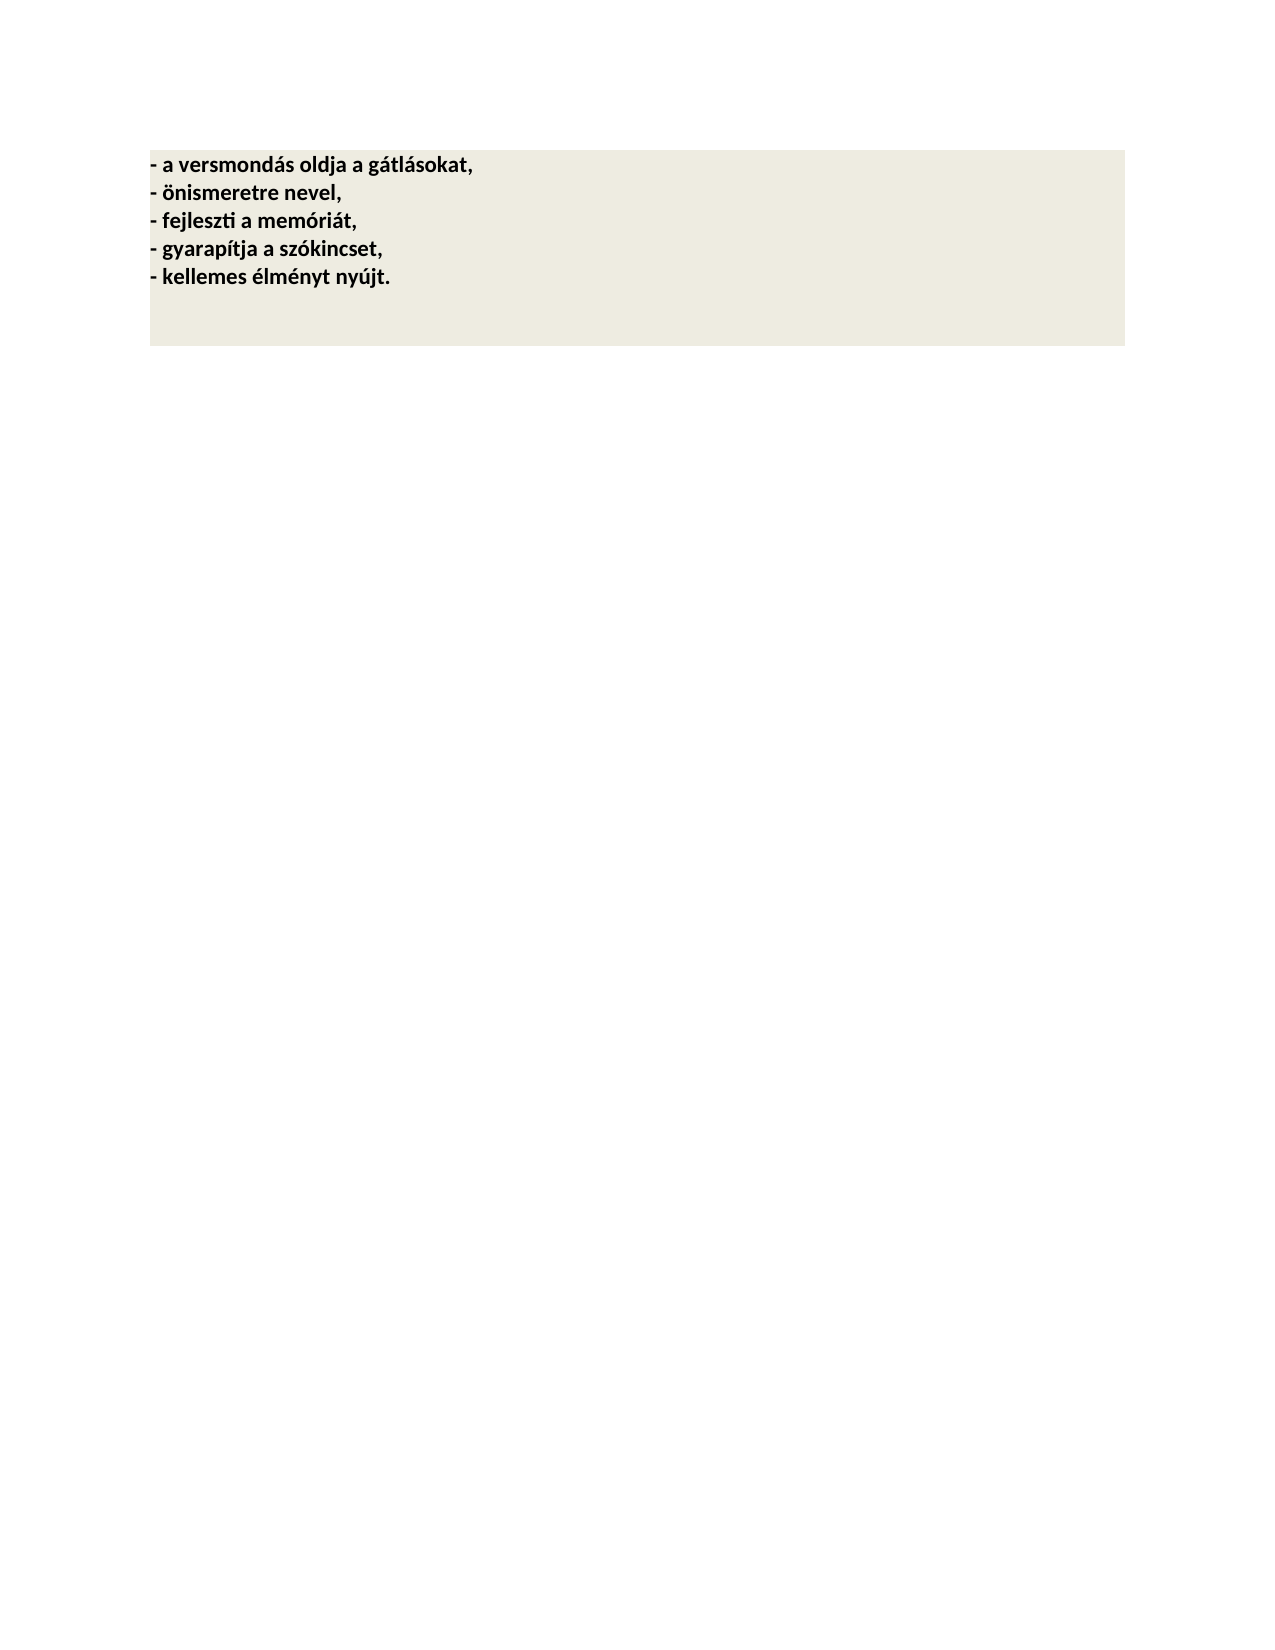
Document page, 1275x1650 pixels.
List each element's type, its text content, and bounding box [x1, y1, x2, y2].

text - kellemes élményt nyújt. [150, 262, 1125, 290]
text - fejleszti a memóriát, [150, 206, 1125, 234]
text - gyarapítja a szókincset, [150, 234, 1125, 262]
text - a versmondás oldja a gátlásokat, [150, 150, 1125, 178]
text - önismeretre nevel, [150, 178, 1125, 206]
